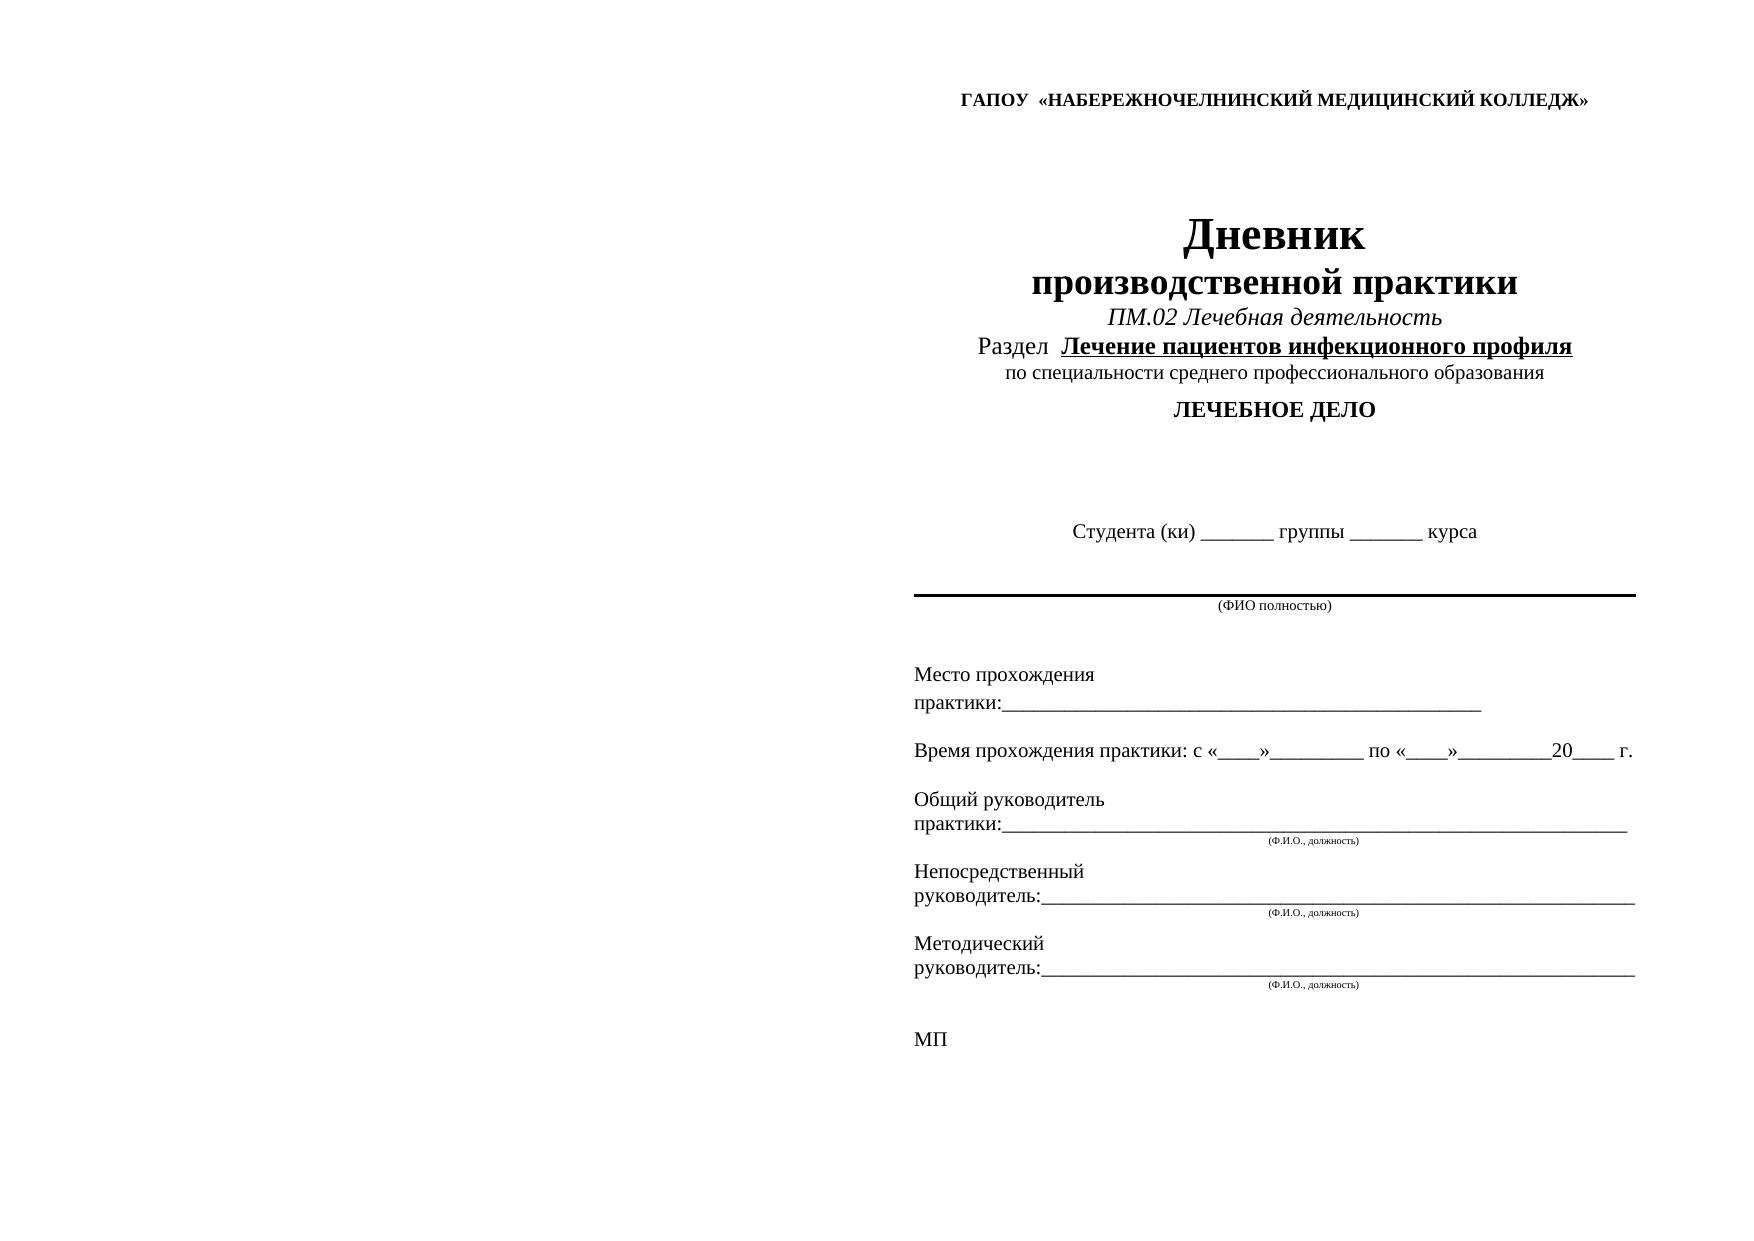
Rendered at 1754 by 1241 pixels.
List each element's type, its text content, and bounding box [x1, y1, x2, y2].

text МП [914, 1027, 1636, 1051]
text Место прохождения практики:______________________________________________ [914, 662, 1636, 714]
text по специальности среднего профессионального образования [914, 360, 1636, 384]
text производственной практики [914, 259, 1636, 302]
text ЛЕЧЕБНОЕ ДЕЛО [914, 396, 1636, 422]
text Студента (ки) _______ группы _______ курса [914, 519, 1636, 543]
text Непосредственный руководитель:_________________________________________________________ [914, 858, 1636, 907]
text Методический руководитель:_________________________________________________________ [914, 931, 1636, 979]
text (Ф.И.О., должность) [1268, 834, 1636, 847]
text Раздел Лечение пациентов инфекционного профиля [914, 331, 1636, 360]
text (ФИО полностью) [914, 597, 1636, 613]
text Дневник [914, 206, 1636, 259]
text ПМ.02 Лечебная деятельность [914, 302, 1636, 331]
text Общий руководитель практики:____________________________________________________________ [914, 786, 1636, 834]
text Время прохождения практики: с «____»_________ по «____»_________20____ г. [914, 738, 1636, 762]
text ГАПОУ «НАБЕРЕЖНОЧЕЛНИНСКИЙ МЕДИЦИНСКИЙ КОЛЛЕДЖ» [914, 89, 1636, 110]
